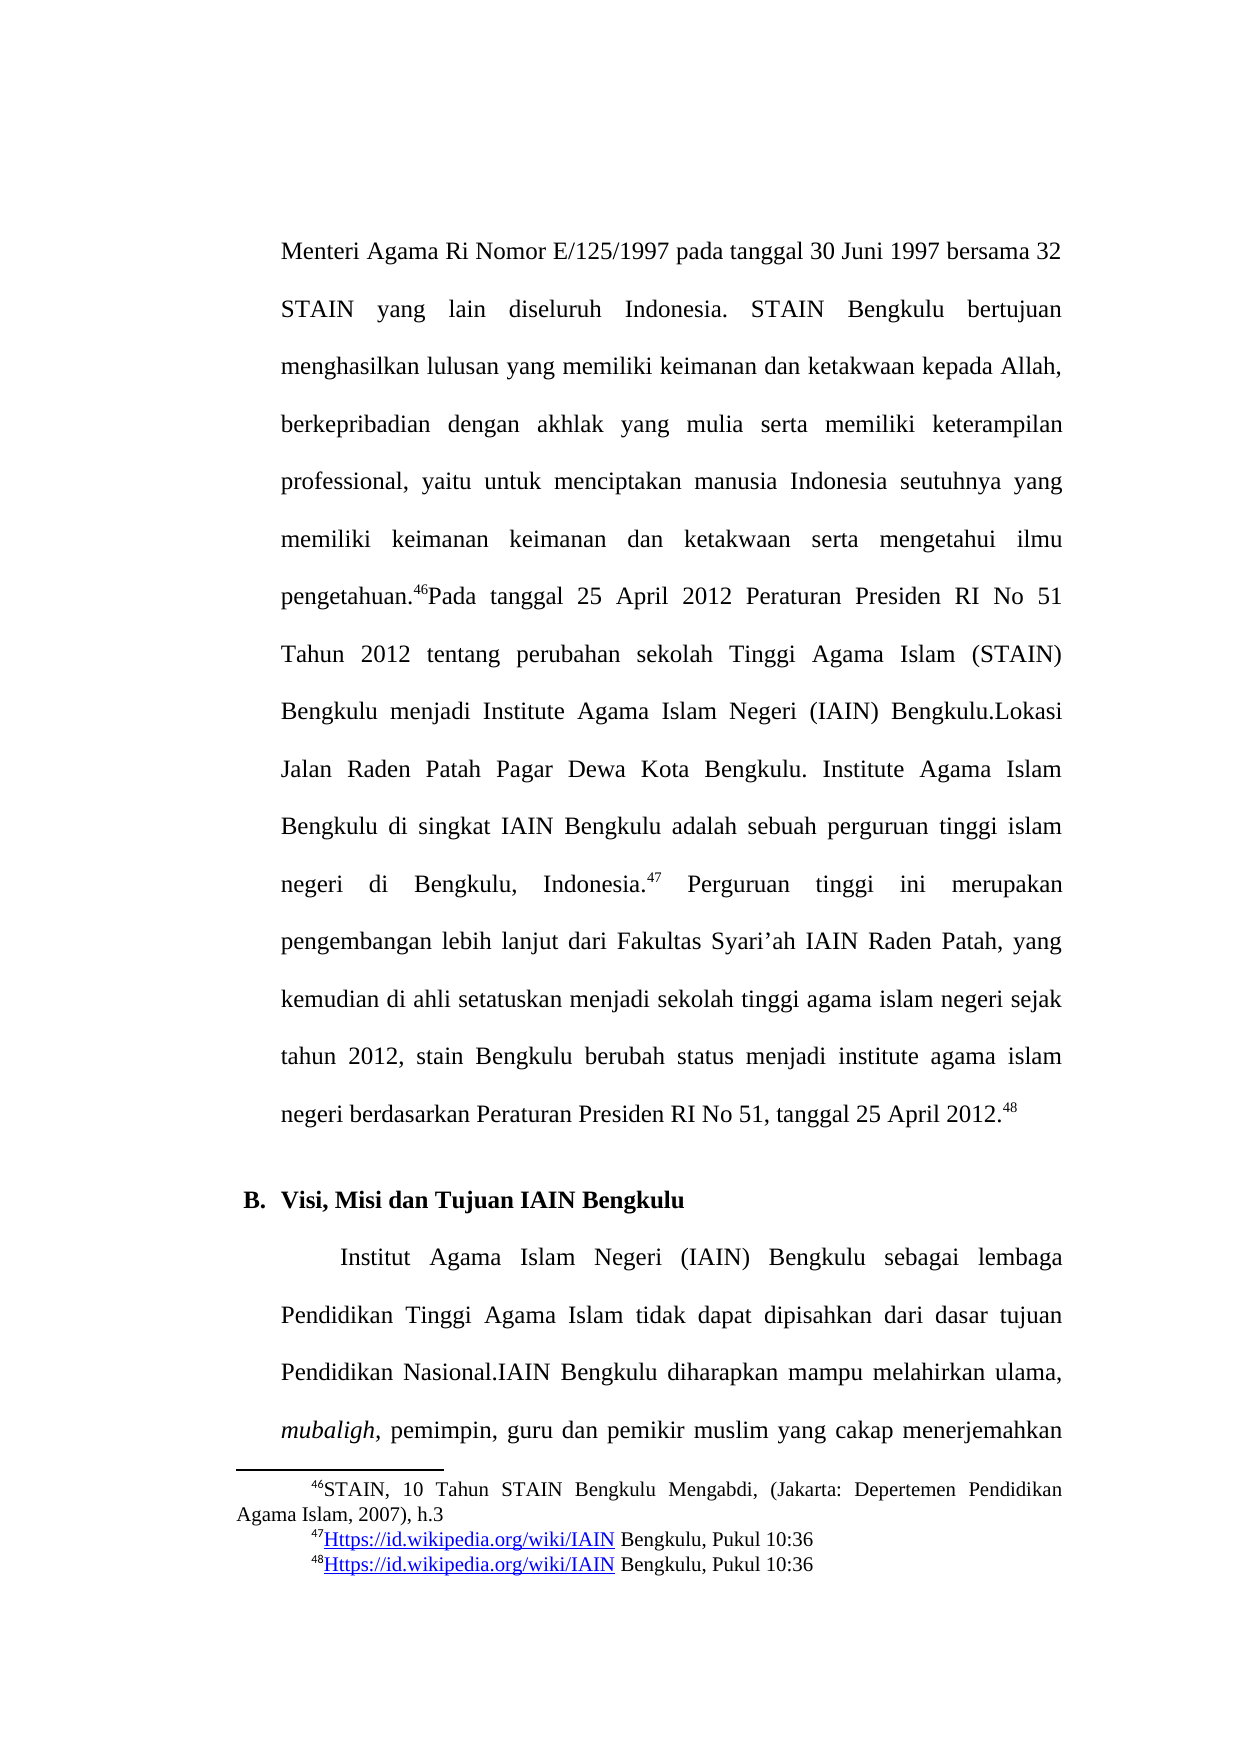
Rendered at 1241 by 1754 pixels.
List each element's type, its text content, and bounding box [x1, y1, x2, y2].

list Visi, Misi dan Tujuan IAIN Bengkulu [243, 1185, 1063, 1214]
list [281, 236, 1063, 1127]
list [281, 1242, 1063, 1444]
